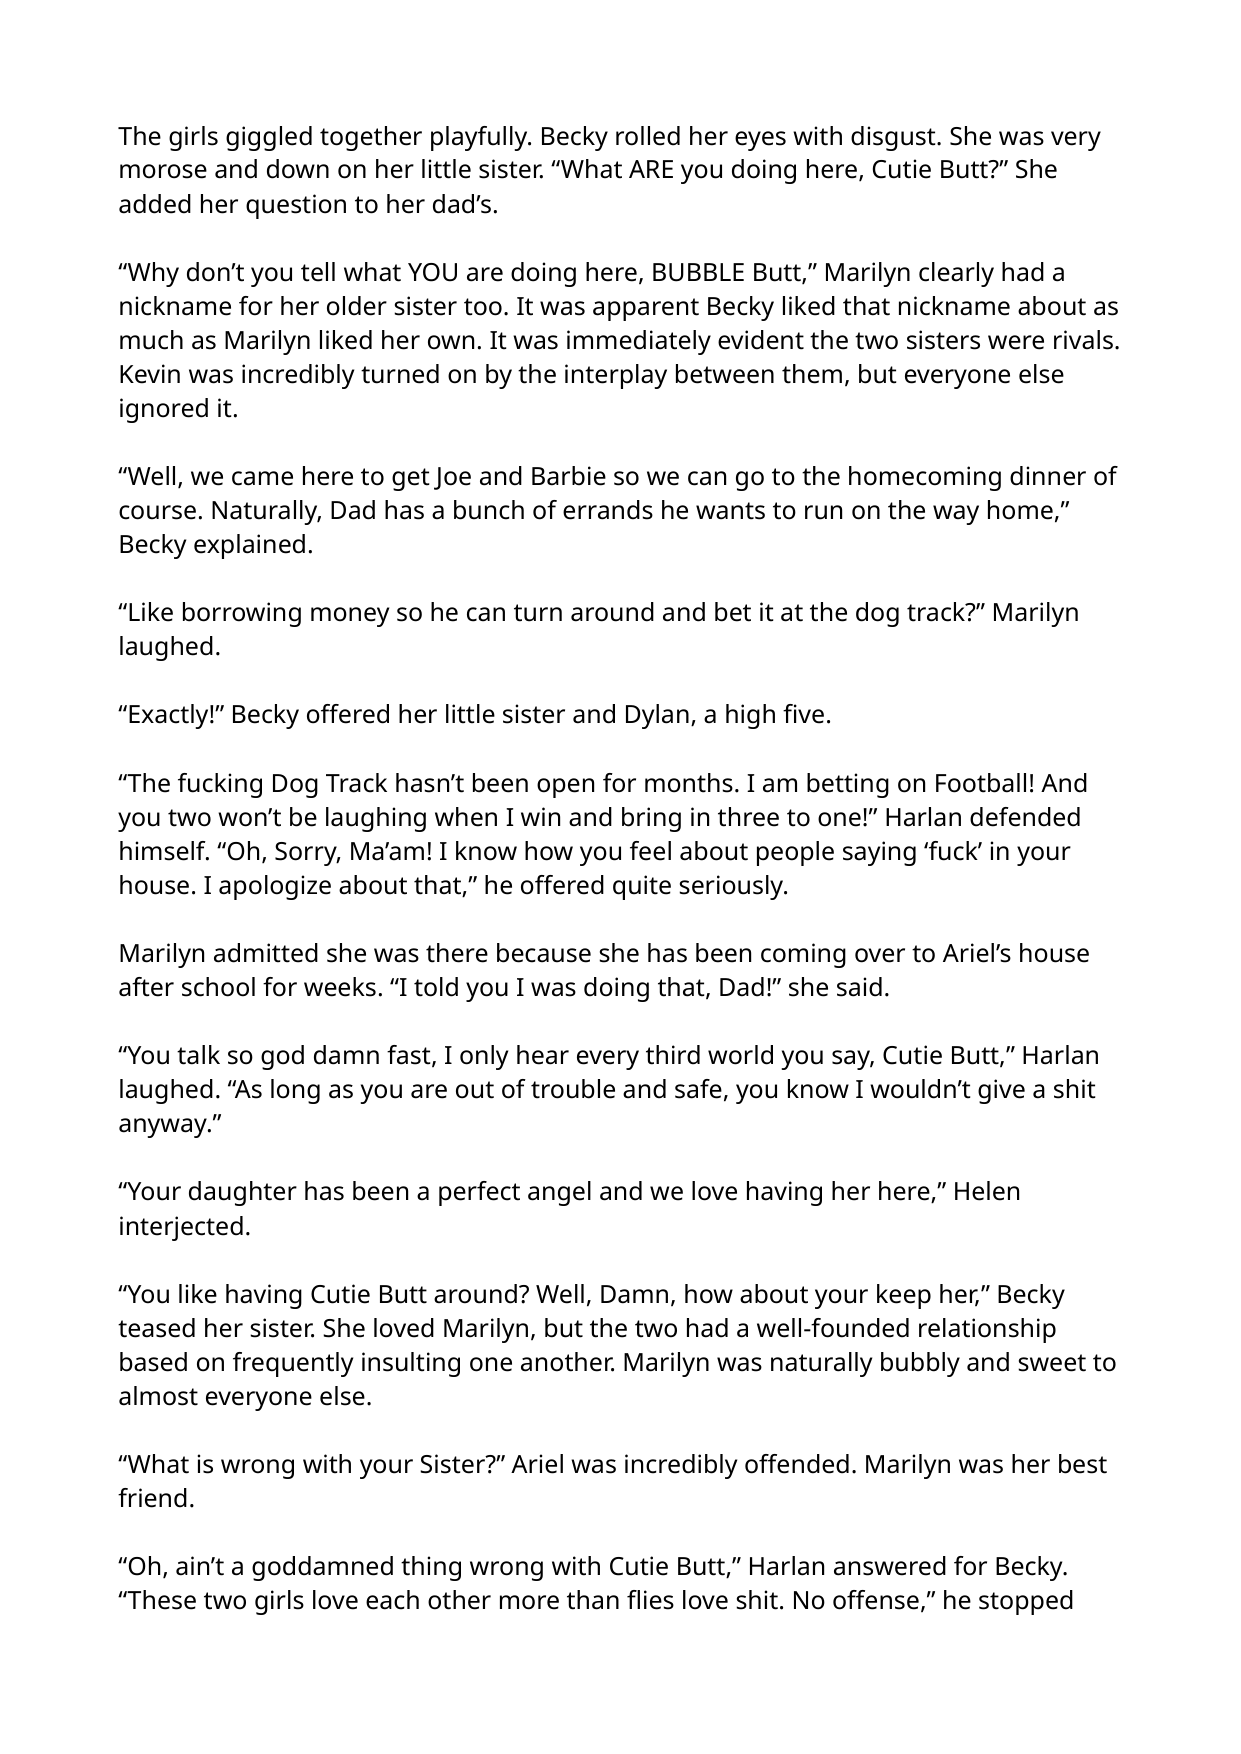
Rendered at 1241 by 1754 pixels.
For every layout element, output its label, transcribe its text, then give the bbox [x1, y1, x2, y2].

text “You talk so god damn fast, I only hear every third world you say, Cutie Butt,” Harlan laughed. “As long as you are out of trouble and safe, you know I wouldn’t give a shit anyway.” [118, 1038, 1122, 1140]
text “Well, we came here to get Joe and Barbie so we can go to the homecoming dinner of course. Naturally, Dad has a bunch of errands he wants to run on the way home,” Becky explained. [118, 459, 1122, 561]
text “Why don’t you tell what YOU are doing here, BUBBLE Butt,” Marilyn clearly had a nickname for her older sister too. It was apparent Becky liked that nickname about as much as Marilyn liked her own. It was immediately evident the two sisters were rivals. Kevin was incredibly turned on by the interplay between them, but everyone else ignored it. [118, 254, 1122, 425]
text “Your daughter has been a perfect angel and we love having her here,” Helen interjected. [118, 1174, 1122, 1242]
text “Like borrowing money so he can turn around and bet it at the dog track?” Marilyn laughed. [118, 595, 1122, 663]
text “The fucking Dog Track hasn’t been open for months. I am betting on Football! And you two won’t be laughing when I win and bring in three to one!” Harlan defended himself. “Oh, Sorry, Ma’am! I know how you feel about people saying ‘fuck’ in your house. I apologize about that,” he offered quite seriously. [118, 765, 1122, 902]
text The girls giggled together playfully. Becky rolled her eyes with disgust. She was very morose and down on her little sister. “What ARE you doing here, Cutie Butt?” She added her question to her dad’s. [118, 118, 1122, 220]
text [118, 1549, 1122, 1617]
text “Exactly!” Becky offered her little sister and Dylan, a high five. [118, 697, 1122, 731]
text Marilyn admitted she was there because she has been coming over to Ariel’s house after school for weeks. “I told you I was doing that, Dad!” she said. [118, 936, 1122, 1004]
text “You like having Cutie Butt around? Well, Damn, how about your keep her,” Becky teased her sister. She loved Marilyn, but the two had a well-founded relationship based on frequently insulting one another. Marilyn was naturally bubbly and sweet to almost everyone else. [118, 1276, 1122, 1412]
text “What is wrong with your Sister?” Ariel was incredibly offended. Marilyn was her best friend. [118, 1447, 1122, 1515]
